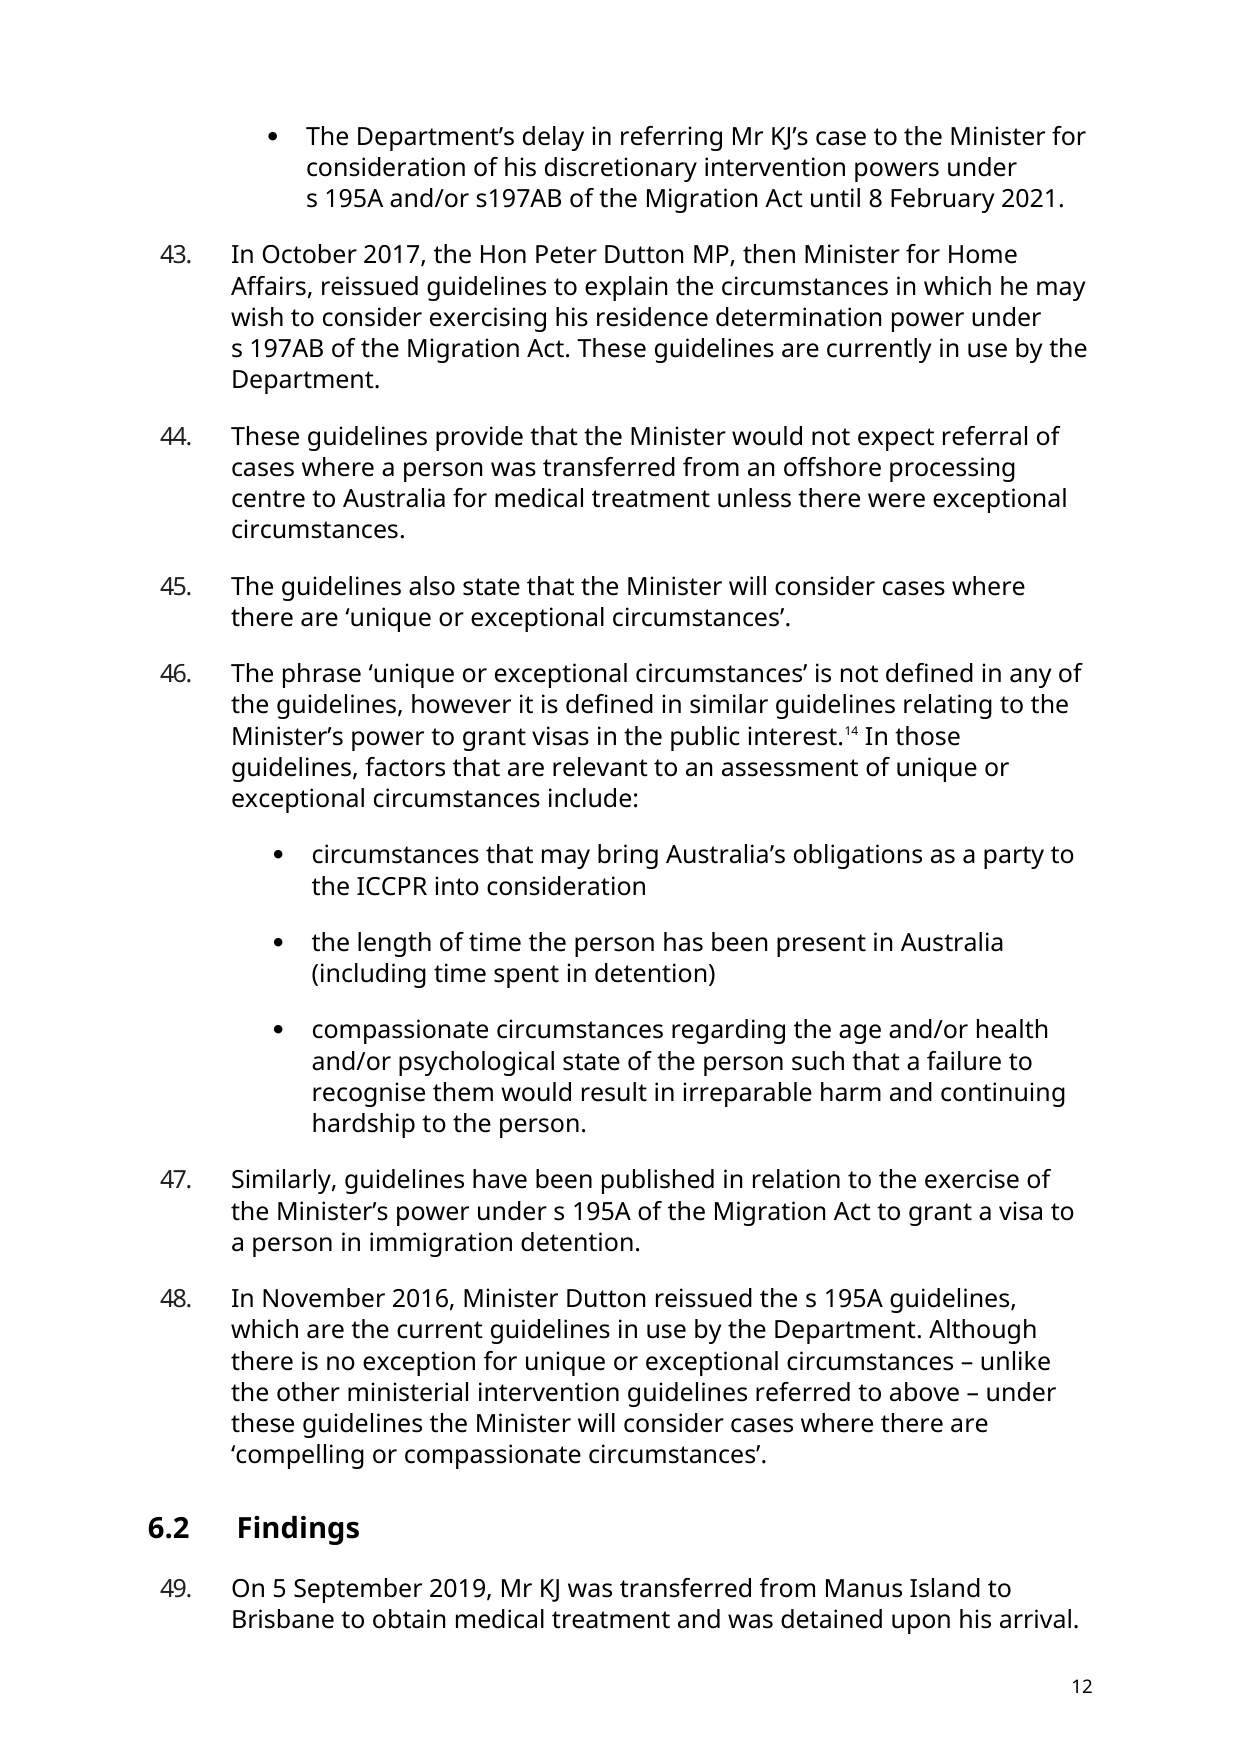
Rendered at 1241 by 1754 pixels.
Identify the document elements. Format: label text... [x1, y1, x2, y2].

list The Department’s delay in referring Mr KJ’s case to the Minister for consideration of his discretionary intervention powers under s 195A and/or s197AB of the Migration Act until 8 February 2021. [268, 120, 1092, 214]
list The guidelines also state that the Minister will consider cases where there are ‘unique or exceptional circumstances’. [160, 570, 1092, 632]
list compassionate circumstances regarding the age and/or health and/or psychological state of the person such that a failure to recognise them would result in irreparable harm and continuing hardship to the person. [274, 1014, 1092, 1139]
list Similarly, guidelines have been published in relation to the exercise of the Minister’s power under s 195A of the Migration Act to grant a visa to a person in immigration detention. [160, 1164, 1092, 1257]
list These guidelines provide that the Minister would not expect referral of cases where a person was transferred from an offshore processing centre to Australia for medical treatment unless there were exceptional circumstances. [160, 420, 1092, 545]
list In November 2016, Minister Dutton reissued the s 195A guidelines, which are the current guidelines in use by the Department. Although there is no exception for unique or exceptional circumstances – unlike the other ministerial intervention guidelines referred to above – under these guidelines the Minister will consider cases where there are ‘compelling or compassionate circumstances’. [160, 1282, 1092, 1470]
list circumstances that may bring Australia’s obligations as a party to the ICCPR into consideration [274, 839, 1092, 901]
list In October 2017, the Hon Peter Dutton MP, then Minister for Home Affairs, reissued guidelines to explain the circumstances in which he may wish to consider exercising his residence determination power under s 197AB of the Migration Act. These guidelines are currently in use by the Department. [160, 239, 1092, 395]
list the length of time the person has been present in Australia (including time spent in detention) [274, 926, 1092, 989]
list On 5 September 2019, Mr KJ was transferred from Manus Island to Brisbane to obtain medical treatment and was detained upon his arrival. [160, 1572, 1092, 1635]
list The phrase ‘unique or exceptional circumstances’ is not defined in any of the guidelines, however it is defined in similar guidelines relating to the Minister’s power to grant visas in the public interest. In those guidelines, factors that are relevant to an assessment of unique or exceptional circumstances include: [160, 657, 1092, 814]
subtitle Findings [148, 1507, 1092, 1547]
